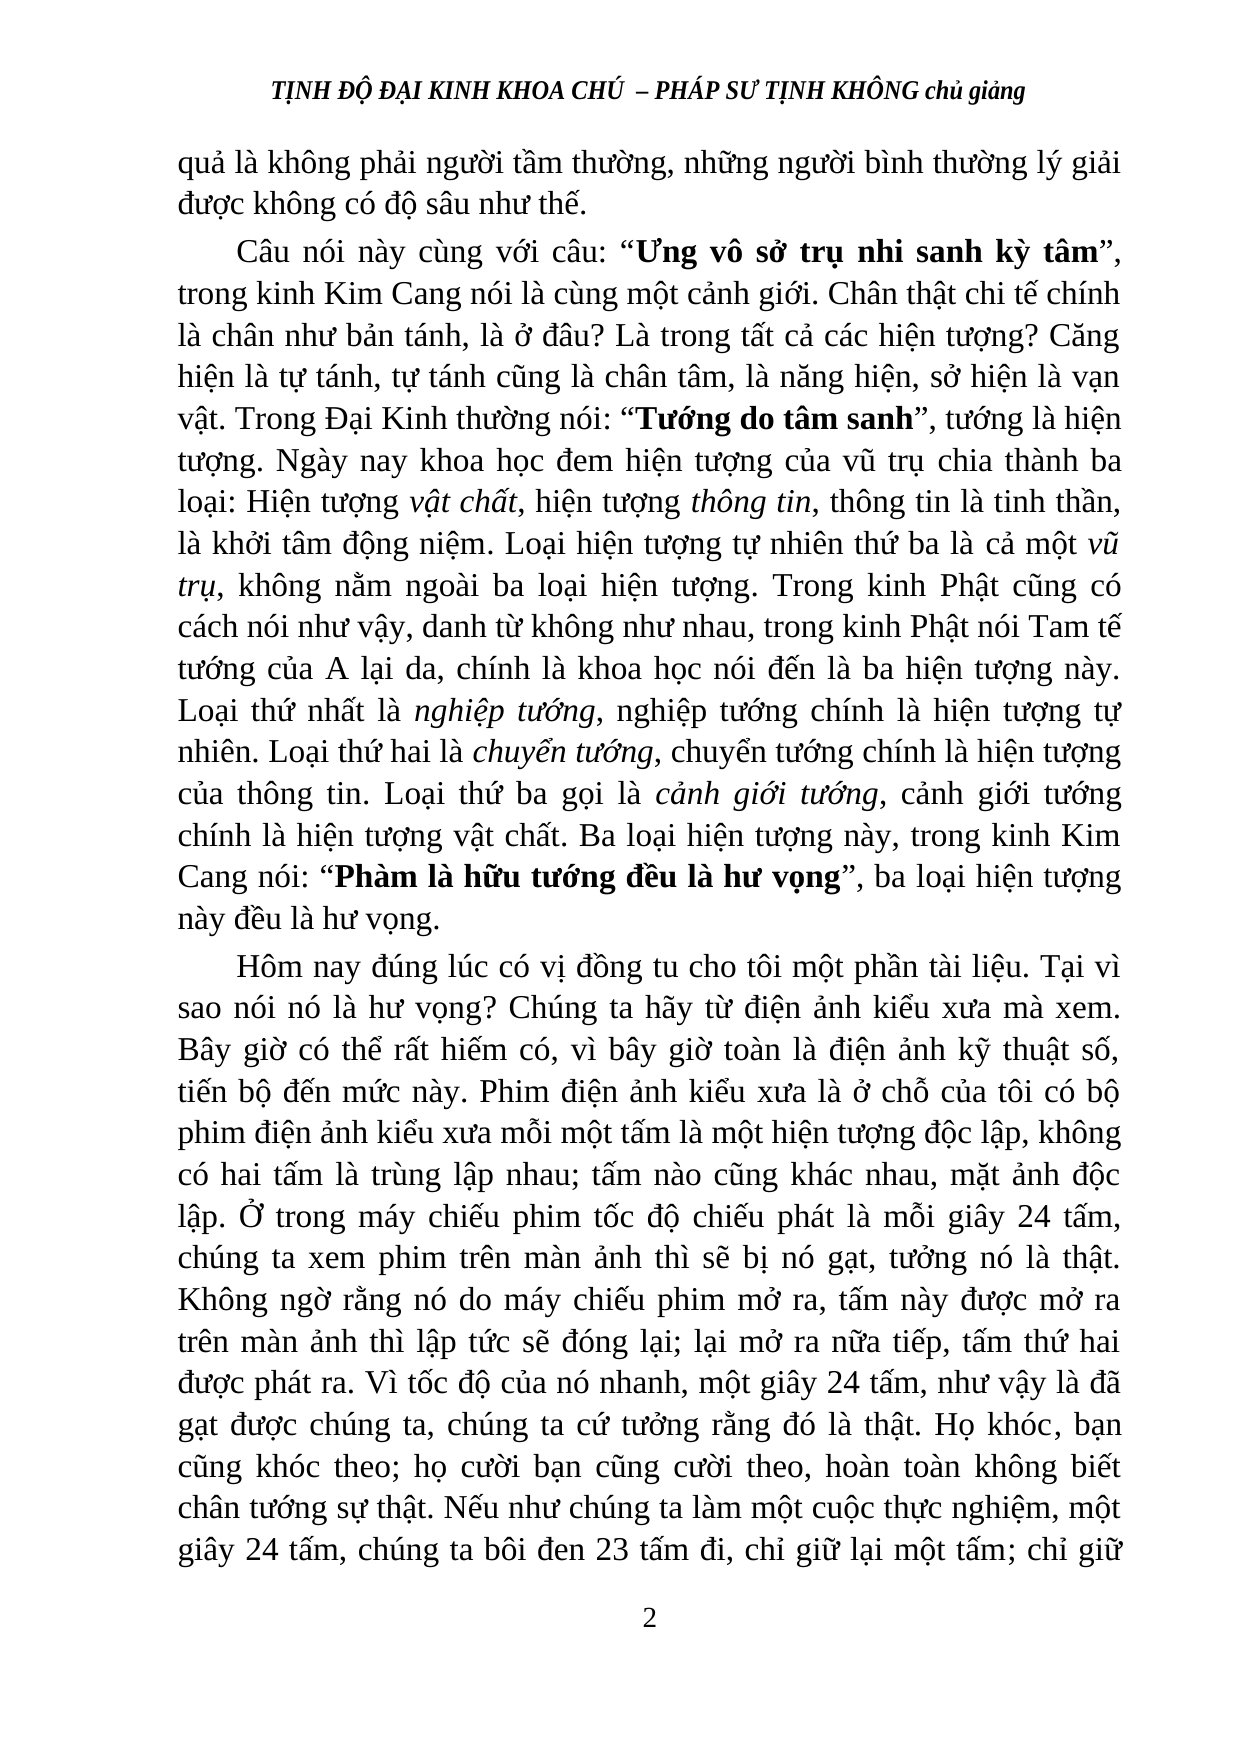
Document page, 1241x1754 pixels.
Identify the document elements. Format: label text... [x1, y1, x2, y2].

text Câu nói này cùng với câu: “Ưng vô sở trụ nhi sanh kỳ tâm”, trong kinh Kim Cang nói là cùng một cảnh giới. Chân thật chi tế chính là chân như bản tánh, là ở đâu? Là trong tất cả các hiện tượng? Căng hiện là tự tánh, tự tánh cũng là chân tâm, là năng hiện, sở hiện là vạn vật. Trong Đại Kinh thường nói: “Tướng do tâm sanh”, tướng là hiện tượng. Ngày nay khoa học đem hiện tượng của vũ trụ chia thành ba loại: Hiện tượng vật chất, hiện tượng thông tin, thông tin là tinh thần, là khởi tâm động niệm. Loại hiện tượng tự nhiên thứ ba là cả một vũ trụ, không nằm ngoài ba loại hiện tượng. Trong kinh Phật cũng có cách nói như vậy, danh từ không như nhau, trong kinh Phật nói Tam tế tướng của A lại da, chính là khoa học nói đến là ba hiện tượng này. Loại thứ nhất là nghiệp tướng, nghiệp tướng chính là hiện tượng tự nhiên. Loại thứ hai là chuyển tướng, chuyển tướng chính là hiện tượng của thông tin. Loại thứ ba gọi là cảnh giới tướng, cảnh giới tướng chính là hiện tượng vật chất. Ba loại hiện tượng này, trong kinh Kim Cang nói: “Phàm là hữu tướng đều là hư vọng”, ba loại hiện tượng này đều là hư vọng. [177, 228, 1122, 936]
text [177, 138, 1122, 222]
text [177, 943, 1122, 1568]
